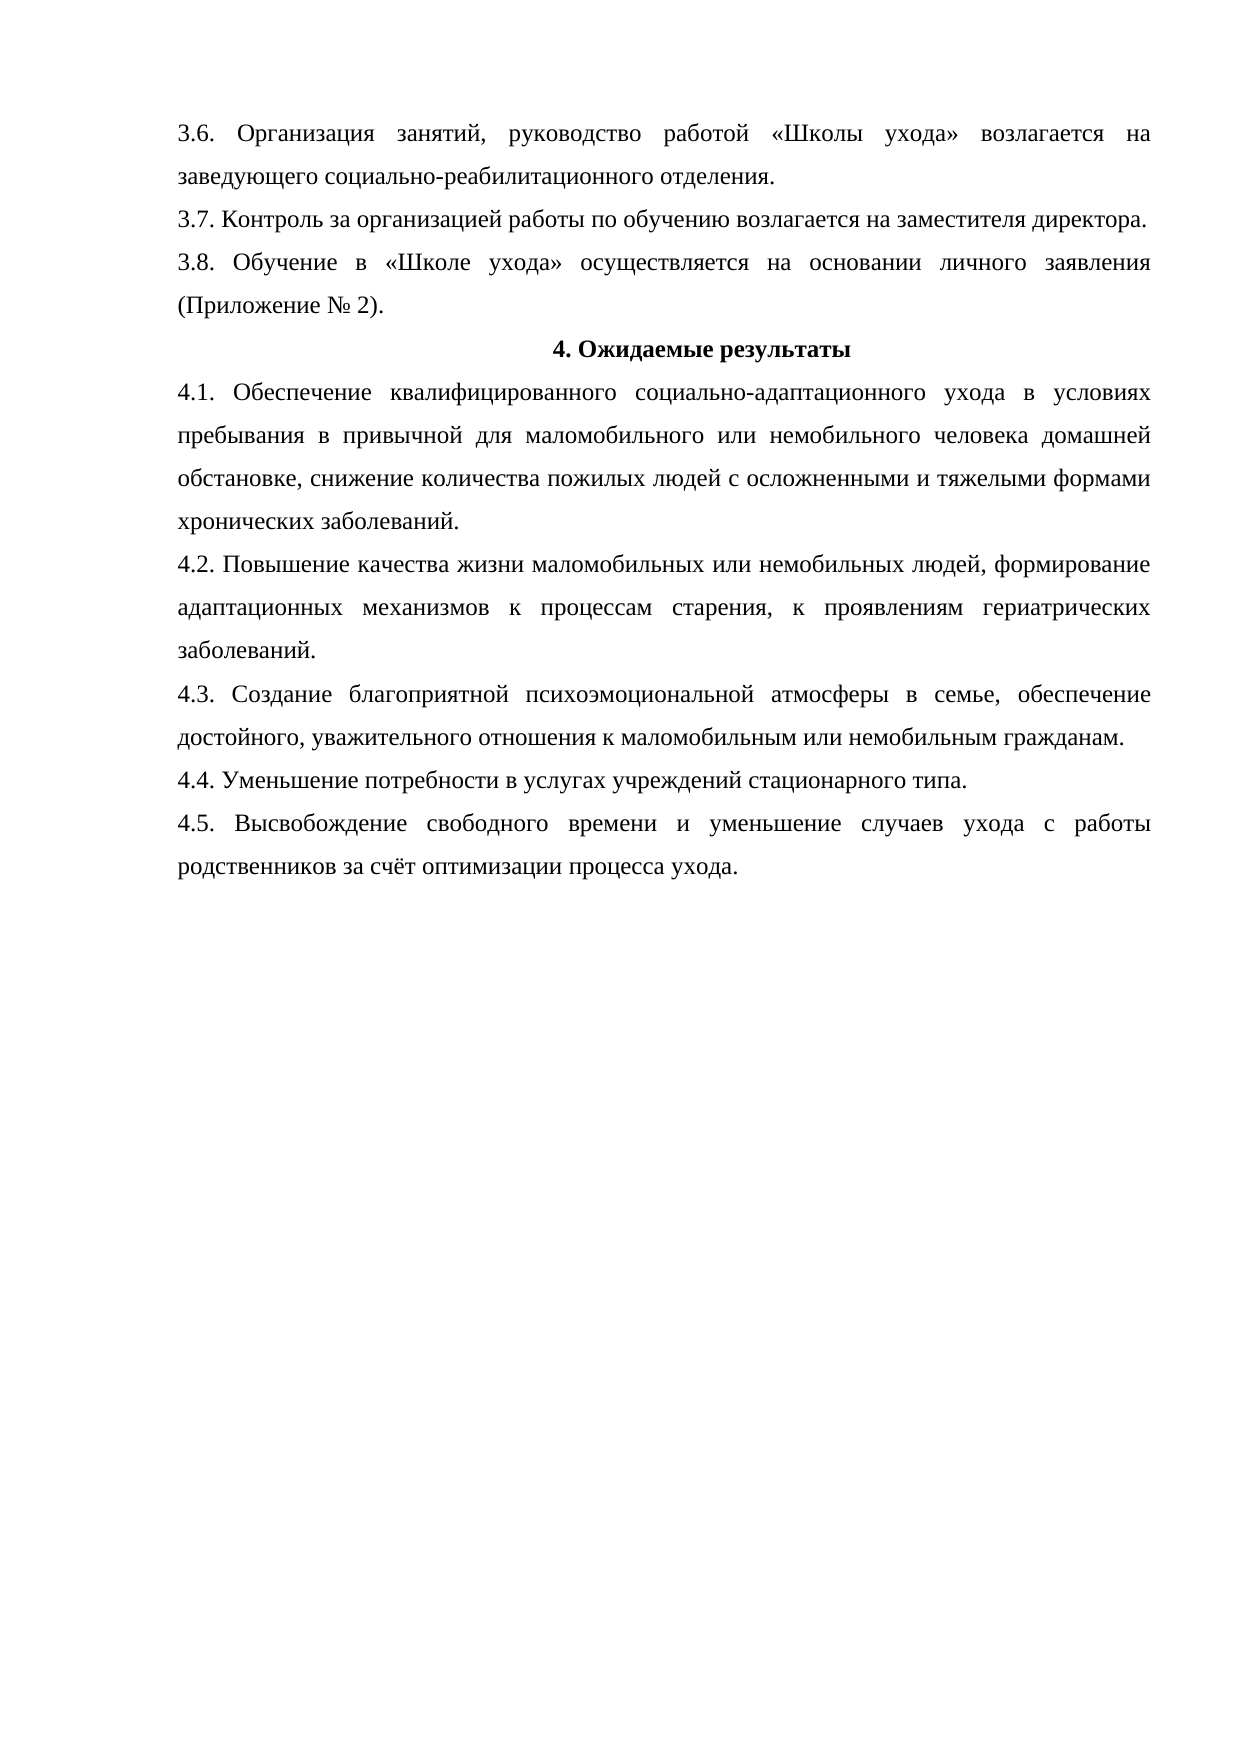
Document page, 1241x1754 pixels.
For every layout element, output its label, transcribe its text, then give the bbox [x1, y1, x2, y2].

text 4.5. Высвобождение свободного времени и уменьшение случаев ухода с работы родственников за счёт оптимизации процесса ухода. [177, 808, 1152, 880]
text 3.8. Обучение в «Школе ухода» осуществляется на основании личного заявления (Приложение № 2). [177, 247, 1152, 319]
text 4.4. Уменьшение потребности в услугах учреждений стационарного типа. [177, 765, 1152, 794]
text 3.6. Организация занятий, руководство работой «Школы ухода» возлагается на заведующего социально-реабилитационного отделения. [177, 118, 1152, 190]
text 4.2. Повышение качества жизни маломобильных или немобильных людей, формирование адаптационных механизмов к процессам старения, к проявлениям гериатрических заболеваний. [177, 549, 1152, 664]
text 4.3. Создание благоприятной психоэмоциональной атмосферы в семье, обеспечение достойного, уважительного отношения к маломобильным или немобильным гражданам. [177, 679, 1152, 751]
text 4. Ожидаемые результаты [252, 334, 1152, 362]
text 4.1. Обеспечение квалифицированного социально-адаптационного ухода в условиях пребывания в привычной для маломобильного или немобильного человека домашней обстановке, снижение количества пожилых людей с осложненными и тяжелыми формами хронических заболеваний. [177, 377, 1152, 535]
text 3.7. Контроль за организацией работы по обучению возлагается на заместителя директора. [177, 204, 1152, 233]
